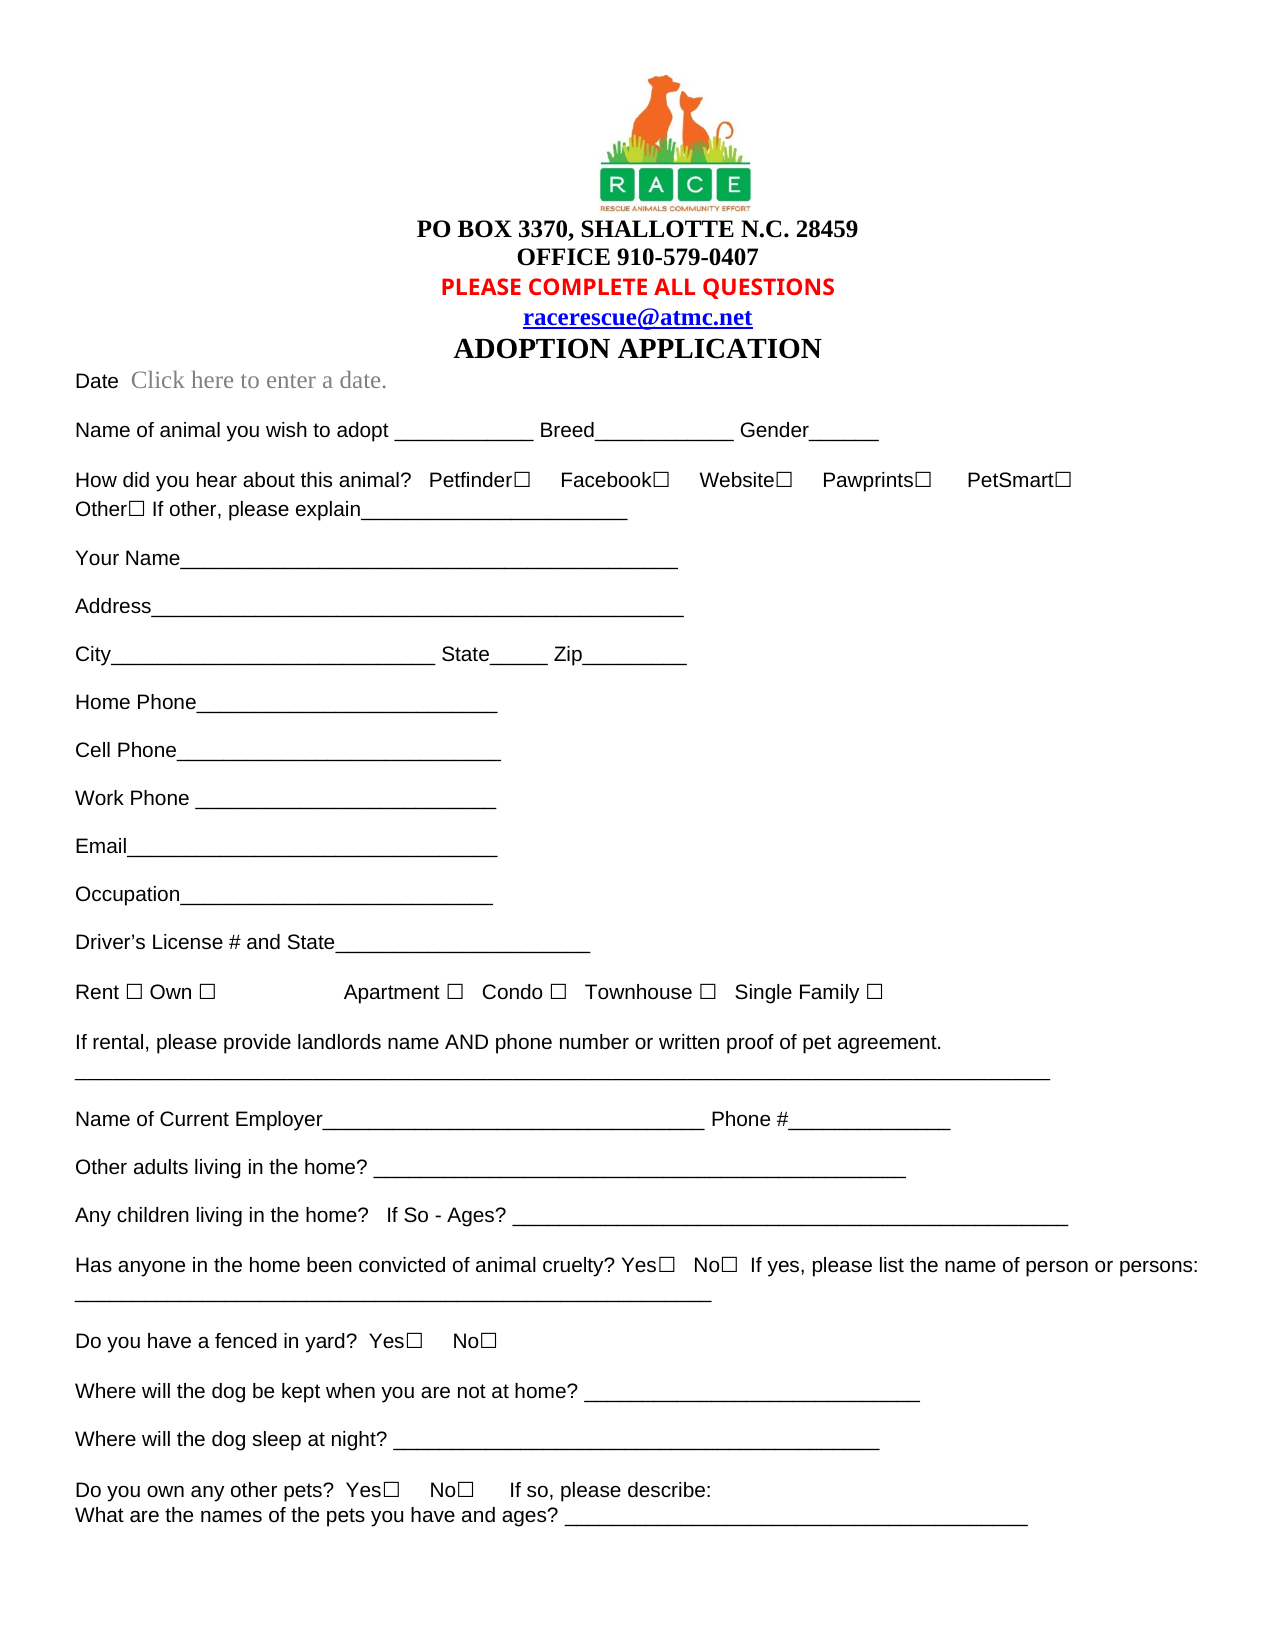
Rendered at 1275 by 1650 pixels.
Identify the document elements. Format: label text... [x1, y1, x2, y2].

text Do you own any other pets? Yes No If so, please describe: [75, 1475, 1200, 1503]
text Where will the dog be kept when you are not at home? [75, 1379, 1200, 1403]
picture [597, 75, 753, 214]
text Other If other, please explain [75, 494, 1200, 522]
text Your Name [75, 546, 1200, 570]
text Do you have a fenced in yard? Yes No [75, 1327, 1200, 1355]
text How did you hear about this animal? Petfinder Facebook Website Pawprints PetSmart [75, 465, 1200, 494]
text Cell Phone [75, 738, 1200, 762]
text Name of Current Employer Phone # [75, 1107, 1200, 1131]
text Address [75, 594, 1200, 618]
text Home Phone [75, 690, 1200, 714]
text OFFICE 910-579-0407 [75, 242, 1200, 271]
text If rental, please provide landlords name AND phone number or written proof of pet agreement. [75, 1030, 1200, 1054]
text Where will the dog sleep at night? [75, 1427, 1200, 1451]
text Email [75, 834, 1200, 858]
text Rent Own Apartment Condo Townhouse Single Family [75, 977, 1200, 1006]
text racerescue@atmc.net [75, 302, 1200, 331]
text Has anyone in the home been convicted of animal cruelty? Yes No If yes, please list the name of person or persons: [75, 1250, 1200, 1303]
text What are the names of the pets you have and ages? [75, 1503, 1200, 1527]
text Date [75, 365, 1200, 393]
text ADOPTION APPLICATION [75, 331, 1200, 365]
text Name of animal you wish to adopt Breed Gender [75, 417, 1200, 441]
text Other adults living in the home? [75, 1154, 1200, 1178]
text Occupation [75, 882, 1200, 906]
text PLEASE COMPLETE ALL QUESTIONS [75, 271, 1200, 302]
text Driver’s License # and State [75, 929, 1200, 953]
text Work Phone [75, 786, 1200, 810]
text PO BOX 3370, SHALLOTTE N.C. 28459 [75, 214, 1200, 242]
text Any children living in the home? If So - Ages? [75, 1202, 1200, 1226]
text City State Zip [75, 642, 1200, 666]
